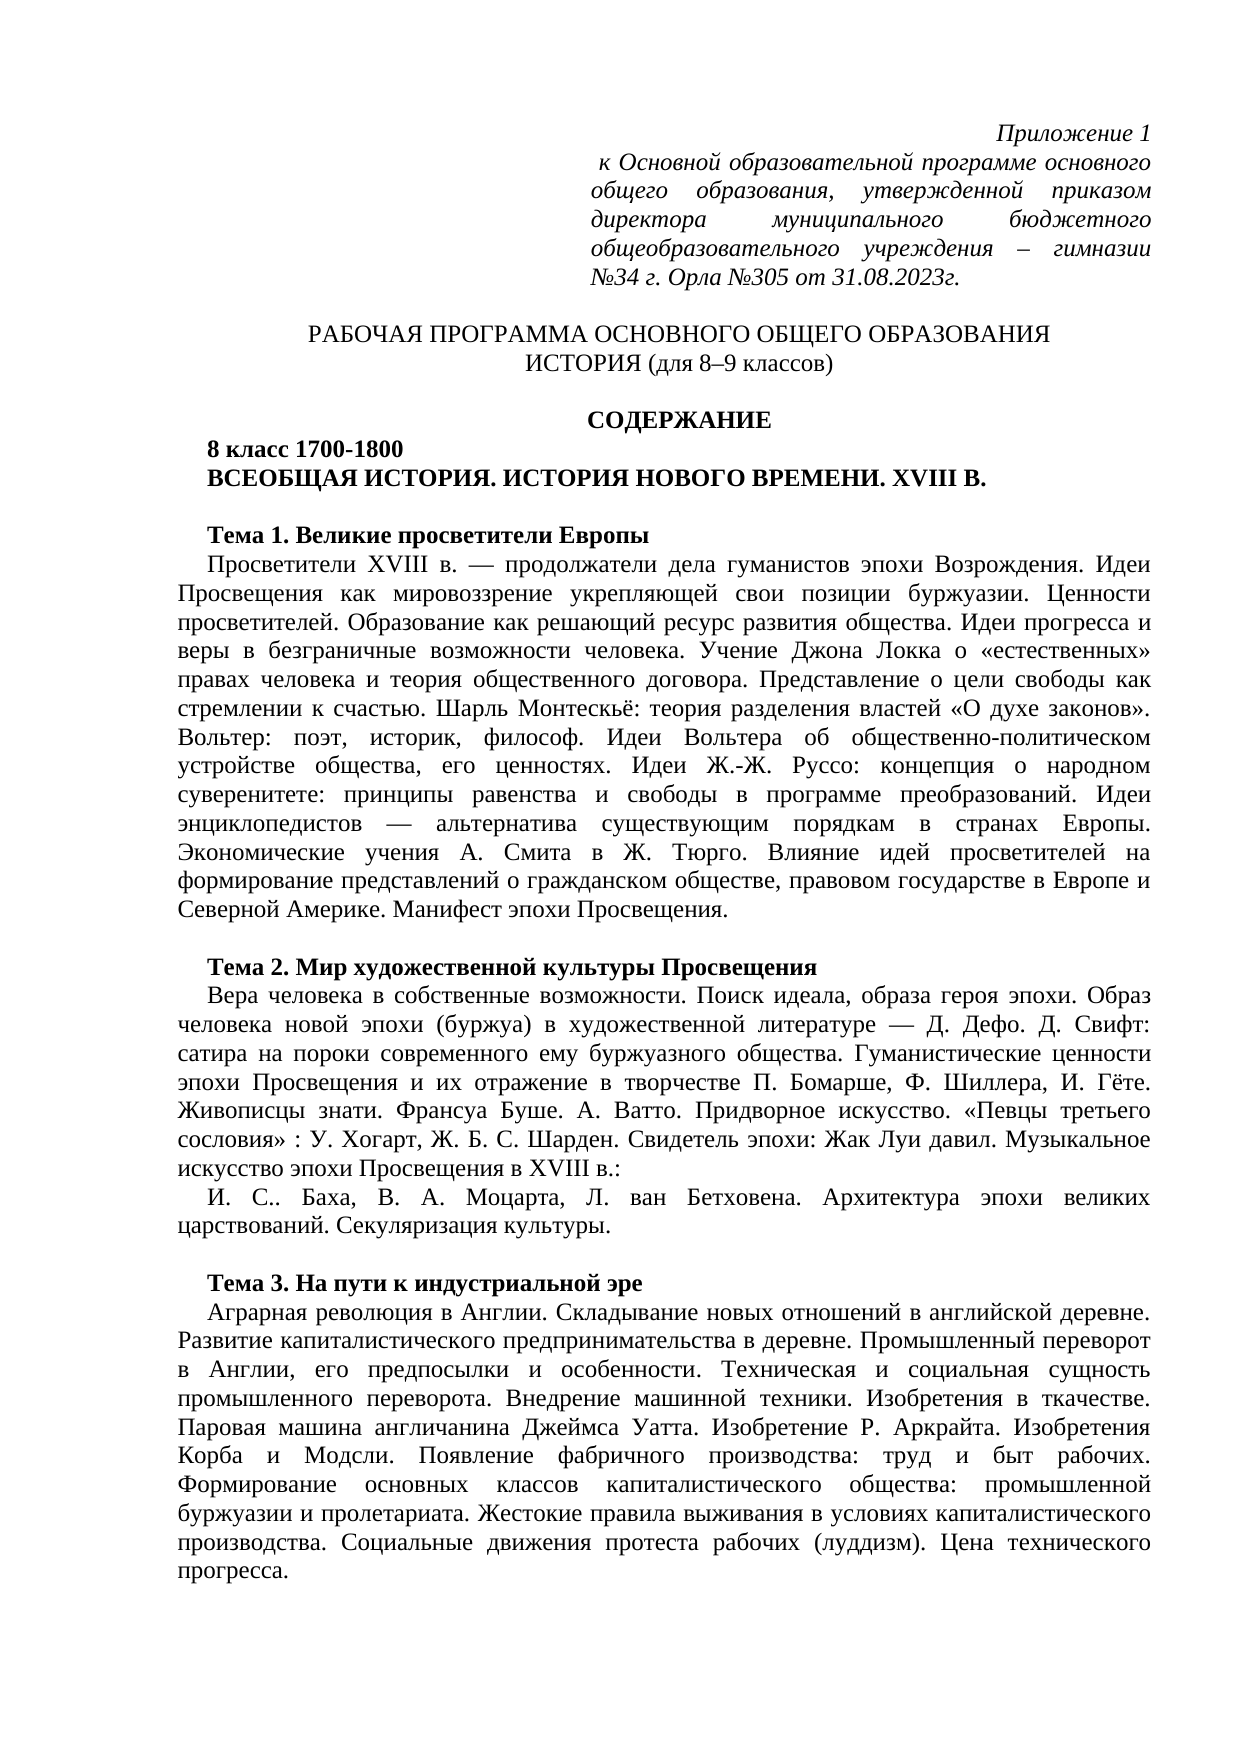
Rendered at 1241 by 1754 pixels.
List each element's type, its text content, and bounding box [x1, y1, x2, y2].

text к Основной образовательной программе основного общего образования, утвержденной приказом директора муниципального бюджетного общеобразовательного учреждения – гимназии №34 г. Орла №305 от 31.08.2023г. [591, 147, 1152, 291]
text Тема 1. Великие просветители Европы [177, 521, 1152, 549]
text ИСТОРИЯ (для 8–9 классов) [177, 348, 1152, 377]
text Просветители ХVIII в. — продолжатели дела гуманистов эпохи Возрождения. Идеи Просвещения как мировоззрение укрепляющей свои позиции буржуазии. Ценности просветителей. Образование как решающий ресурс развития общества. Идеи прогресса и веры в безграничные возможности человека. Учение Джона Локка о «естественных» правах человека и теория общественного договора. Представление о цели свободы как стремлении к счастью. Шарль Монтескьё: теория разделения властей «О духе законов». Вольтер: поэт, историк, философ. Идеи Вольтера об общественно-политическом устройстве общества, его ценностях. Идеи Ж.-Ж. Руссо: концепция о народном суверенитете: принципы равенства и свободы в программе преобразований. Идеи энциклопедистов — альтернатива существующим порядкам в странах Европы. Экономические учения А. Смита в Ж. Тюрго. Влияние идей просветителей на формирование представлений о гражданском обществе, правовом государстве в Европе и Северной Америке. Манифест эпохи Просвещения. [177, 549, 1152, 923]
text ВСЕОБЩАЯ ИСТОРИЯ. ИСТОРИЯ НОВОГО ВРЕМЕНИ. XVIII В. [177, 463, 1152, 492]
text СОДЕРЖАНИЕ [177, 406, 1152, 434]
text РАБОЧАЯ ПРОГРАММА ОСНОВНОГО ОБЩЕГО ОБРАЗОВАНИЯ [177, 319, 1152, 348]
text Тема 2. Мир художественной культуры Просвещения [177, 952, 1152, 981]
text Аграрная революция в Англии. Складывание новых отношений в английской деревне. Развитие капиталистического предпринимательства в деревне. Промышленный переворот в Англии, его предпосылки и особенности. Техническая и социальная сущность промышленного переворота. Внедрение машинной техники. Изобретения в ткачестве. Паровая машина англичанина Джеймса Уатта. Изобретение Р. Аркрайта. Изобретения Корба и Модсли. Появление фабричного производства: труд и быт рабочих. Формирование основных классов капиталистического общества: промышленной буржуазии и пролетариата. Жестокие правила выживания в условиях капиталистического производства. Социальные движения протеста рабочих (луддизм). Цена технического прогресса. [177, 1297, 1152, 1584]
text 8 класс 1700-1800 [177, 434, 1152, 463]
text Тема 3. На пути к индустриальной эре [177, 1268, 1152, 1297]
text Приложение 1 [177, 118, 1152, 147]
text И. С.. Баха, В. А. Моцарта, Л. ван Бетховена. Архитектура эпохи великих царствований. Секуляризация культуры. [177, 1182, 1152, 1239]
text Вера человека в собственные возможности. Поиск идеала, образа героя эпохи. Образ человека новой эпохи (буржуа) в художественной литературе — Д. Дефо. Д. Свифт: сатира на пороки современного ему буржуазного общества. Гуманистические ценности эпохи Просвещения и их отражение в творчестве П. Бомарше, Ф. Шиллера, И. Гёте. Живописцы знати. Франсуа Буше. А. Ватто. Придворное искусство. «Певцы третьего сословия» : У. Хогарт, Ж. Б. С. Шарден. Свидетель эпохи: Жак Луи давил. Музыкальное искусство эпохи Просвещения в ХVIII в.: [177, 981, 1152, 1182]
